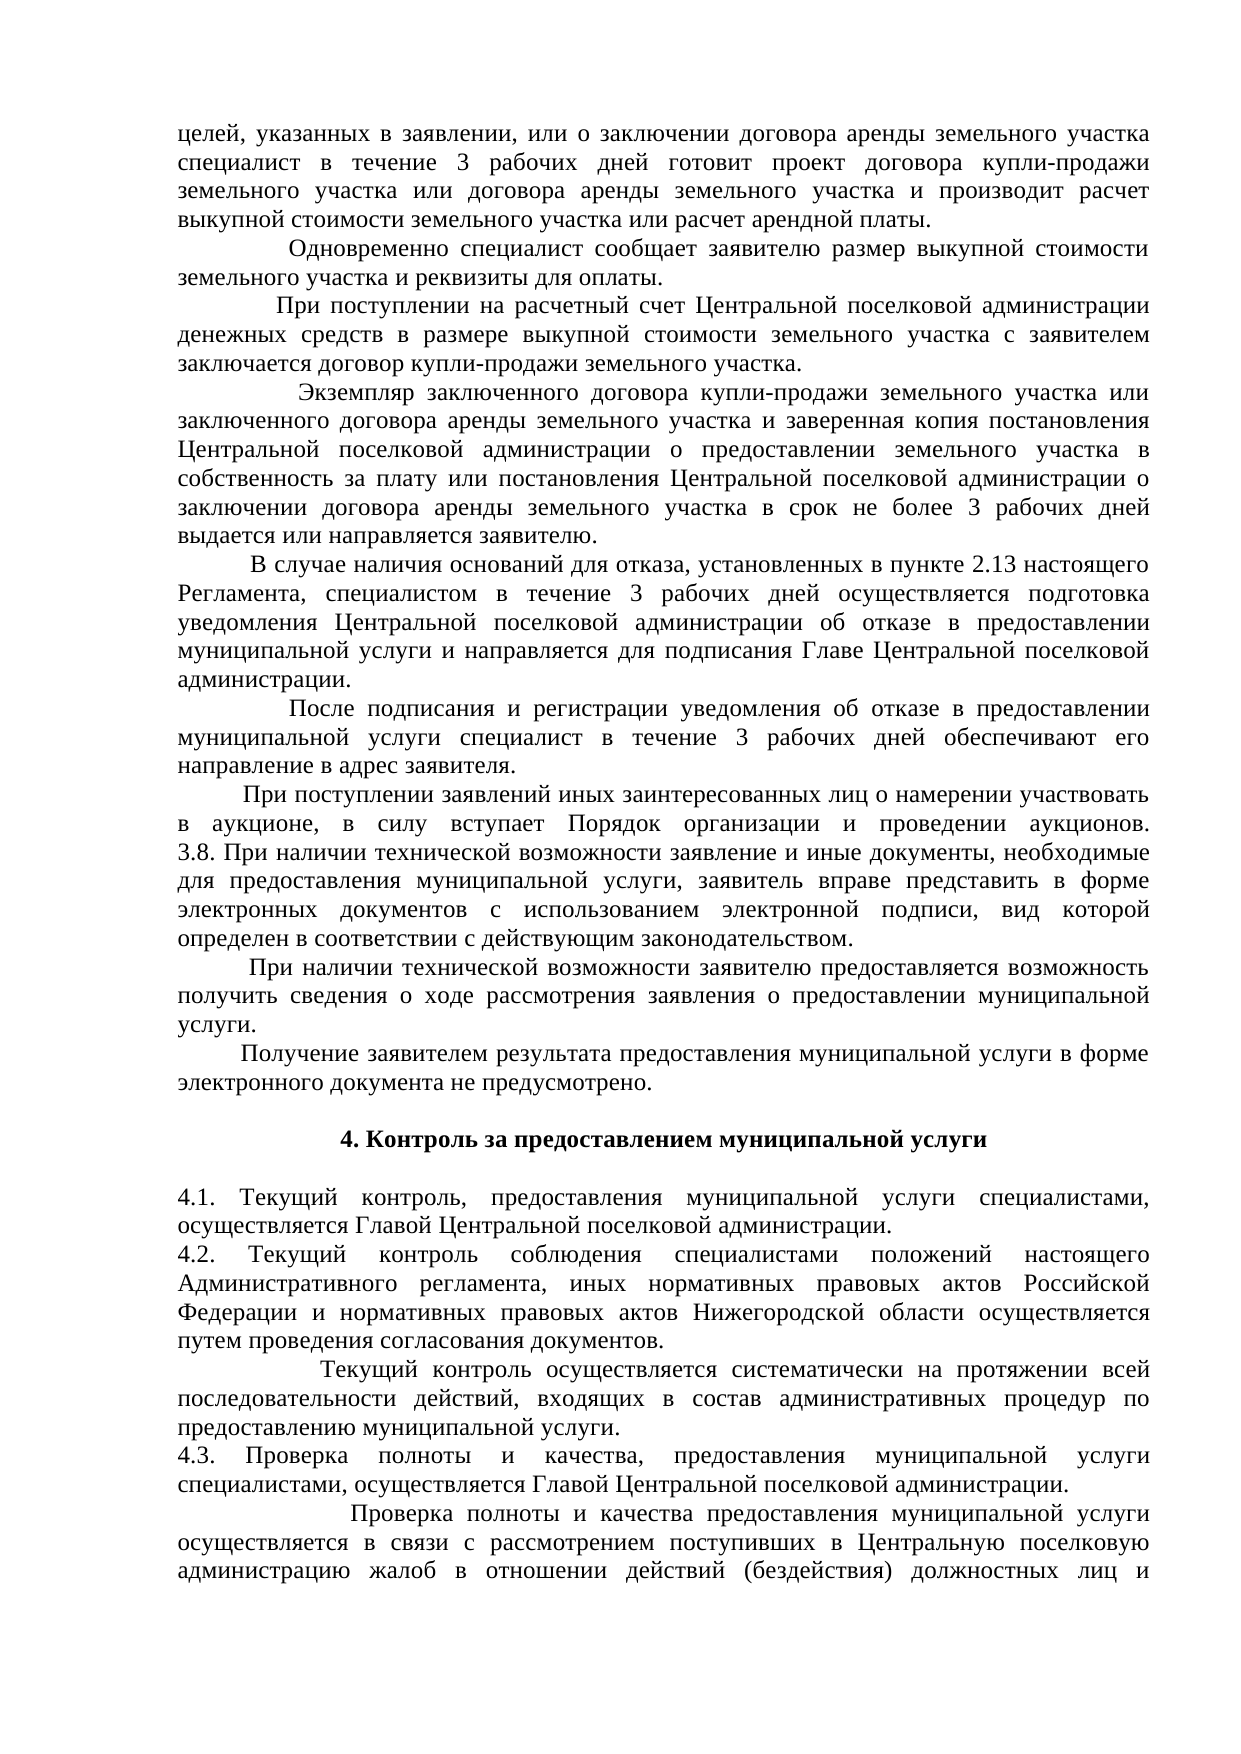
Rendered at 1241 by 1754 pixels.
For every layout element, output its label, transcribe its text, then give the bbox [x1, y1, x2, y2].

text 4.2. Текущий контроль соблюдения специалистами положений настоящего Административного регламента, иных нормативных правовых актов Российской Федерации и нормативных правовых актов Нижегородской области осуществляется путем проведения согласования документов. [177, 1239, 1152, 1354]
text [177, 118, 1152, 233]
text В случае наличия оснований для отказа, установленных в пункте 2.13 настоящего Регламента, специалистом в течение 3 рабочих дней осуществляется подготовка уведомления Центральной поселковой администрации об отказе в предоставлении муниципальной услуги и направляется для подписания Главе Центральной поселковой администрации. После подписания и регистрации уведомления об отказе в предоставлении муниципальной услуги специалист в течение 3 рабочих дней обеспечивают его направление в адрес заявителя. [177, 549, 1152, 779]
text При наличии технической возможности заявителю предоставляется возможность получить сведения о ходе рассмотрения заявления о предоставлении муниципальной услуги. Получение заявителем результата предоставления муниципальной услуги в форме электронного документа не предусмотрено. [177, 952, 1152, 1096]
text 4.1. Текущий контроль, предоставления муниципальной услуги специалистами, осуществляется Главой Центральной поселковой администрации. [177, 1182, 1152, 1239]
text 4. Контроль за предоставлением муниципальной услуги [177, 1124, 1152, 1153]
text Одновременно специалист сообщает заявителю размер выкупной стоимости земельного участка и реквизиты для оплаты. [177, 233, 1152, 291]
text 4.3. Проверка полноты и качества, предоставления муниципальной услуги специалистами, осуществляется Главой Центральной поселковой администрации. [177, 1441, 1152, 1498]
text Экземпляр заключенного договора купли-продажи земельного участка или заключенного договора аренды земельного участка и заверенная копия постановления Центральной поселковой администрации о предоставлении земельного участка в собственность за плату или постановления Центральной поселковой администрации о заключении договора аренды земельного участка в срок не более 3 рабочих дней выдается или направляется заявителю. [177, 377, 1152, 549]
text Текущий контроль осуществляется систематически на протяжении всей последовательности действий, входящих в состав административных процедур по предоставлению муниципальной услуги. [177, 1354, 1152, 1441]
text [177, 1498, 1152, 1584]
text При поступлении на расчетный счет Центральной поселковой администрации денежных средств в размере выкупной стоимости земельного участка с заявителем заключается договор купли-продажи земельного участка. [177, 291, 1152, 377]
text При поступлении заявлений иных заинтересованных лиц о намерении участвовать в аукционе, в силу вступает Порядок организации и проведении аукционов. 3.8. При наличии технической возможности заявление и иные документы, необходимые для предоставления муниципальной услуги, заявитель вправе представить в форме электронных документов с использованием электронной подписи, вид которой определен в соответствии с действующим законодательством. [177, 779, 1152, 952]
